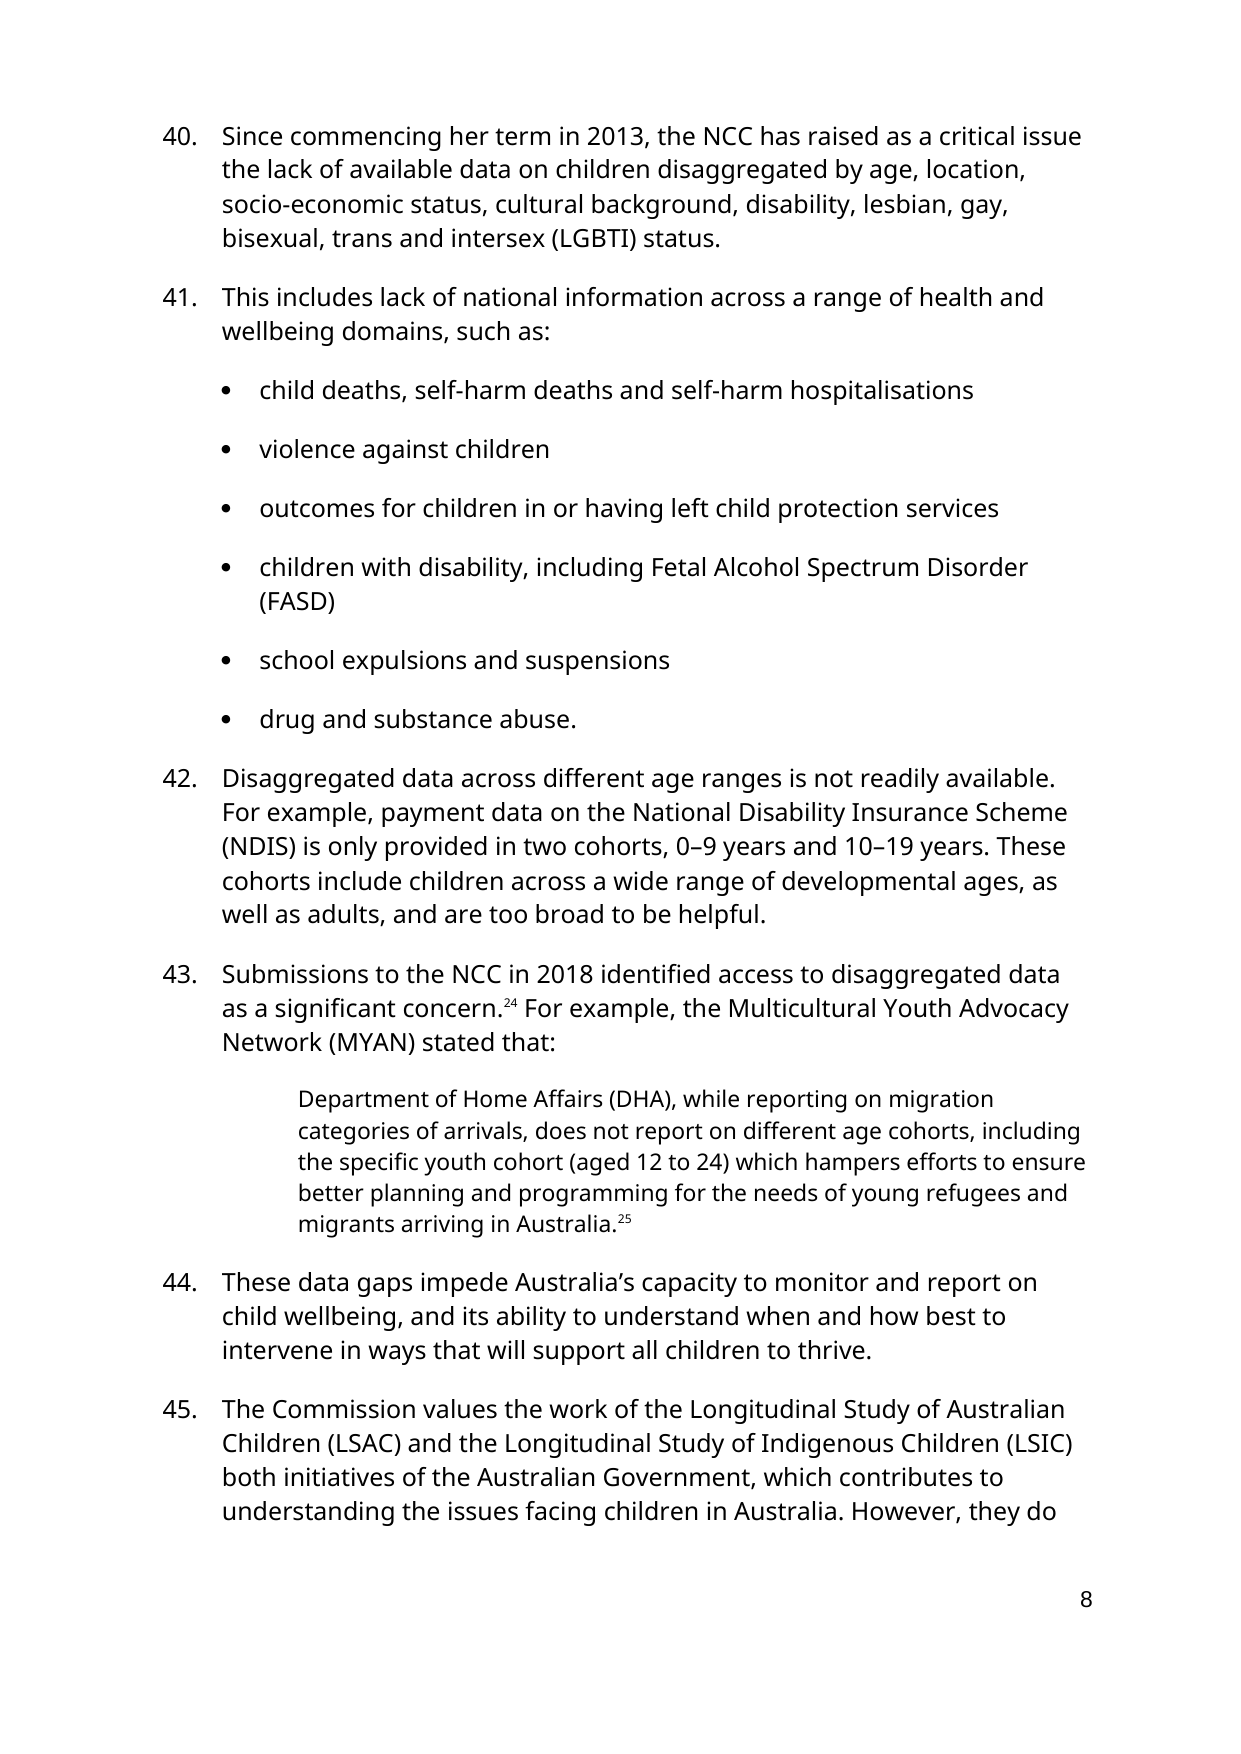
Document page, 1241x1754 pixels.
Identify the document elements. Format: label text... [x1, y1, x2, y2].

subtitle children with disability, including Fetal Alcohol Spectrum Disorder (FASD) [222, 550, 1092, 618]
subtitle violence against children [222, 432, 1092, 466]
subtitle child deaths, self-harm deaths and self-harm hospitalisations [222, 372, 1092, 407]
subtitle Since commencing her term in 2013, the NCC has raised as a critical issue the lack of available data on children disaggregated by age, location, socio-economic status, cultural background, disability, lesbian, gay, bisexual, trans and intersex (LGBTI) status. [162, 118, 1092, 254]
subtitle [162, 1392, 1092, 1528]
subtitle drug and substance abuse. [222, 702, 1092, 736]
subtitle Disaggregated data across different age ranges is not readily available. For example, payment data on the National Disability Insurance Scheme (NDIS) is only provided in two cohorts, 0–9 years and 10–19 years. These cohorts include children across a wide range of developmental ages, as well as adults, and are too broad to be helpful. [162, 761, 1092, 931]
subtitle This includes lack of national information across a range of health and wellbeing domains, such as: [162, 279, 1092, 347]
subtitle Submissions to the NCC in 2018 identified access to disaggregated data as a significant concern. For example, the Multicultural Youth Advocacy Network (MYAN) stated that: [162, 956, 1092, 1058]
subtitle school expulsions and suspensions [222, 643, 1092, 677]
subtitle outcomes for children in or having left child protection services [222, 491, 1092, 525]
subtitle Department of Home Affairs (DHA), while reporting on migration categories of arrivals, does not report on different age cohorts, including the specific youth cohort (aged 12 to 24) which hampers efforts to ensure better planning and programming for the needs of young refugees and migrants arriving in Australia. [298, 1083, 1092, 1240]
subtitle These data gaps impede Australia’s capacity to monitor and report on child wellbeing, and its ability to understand when and how best to intervene in ways that will support all children to thrive. [162, 1265, 1092, 1367]
